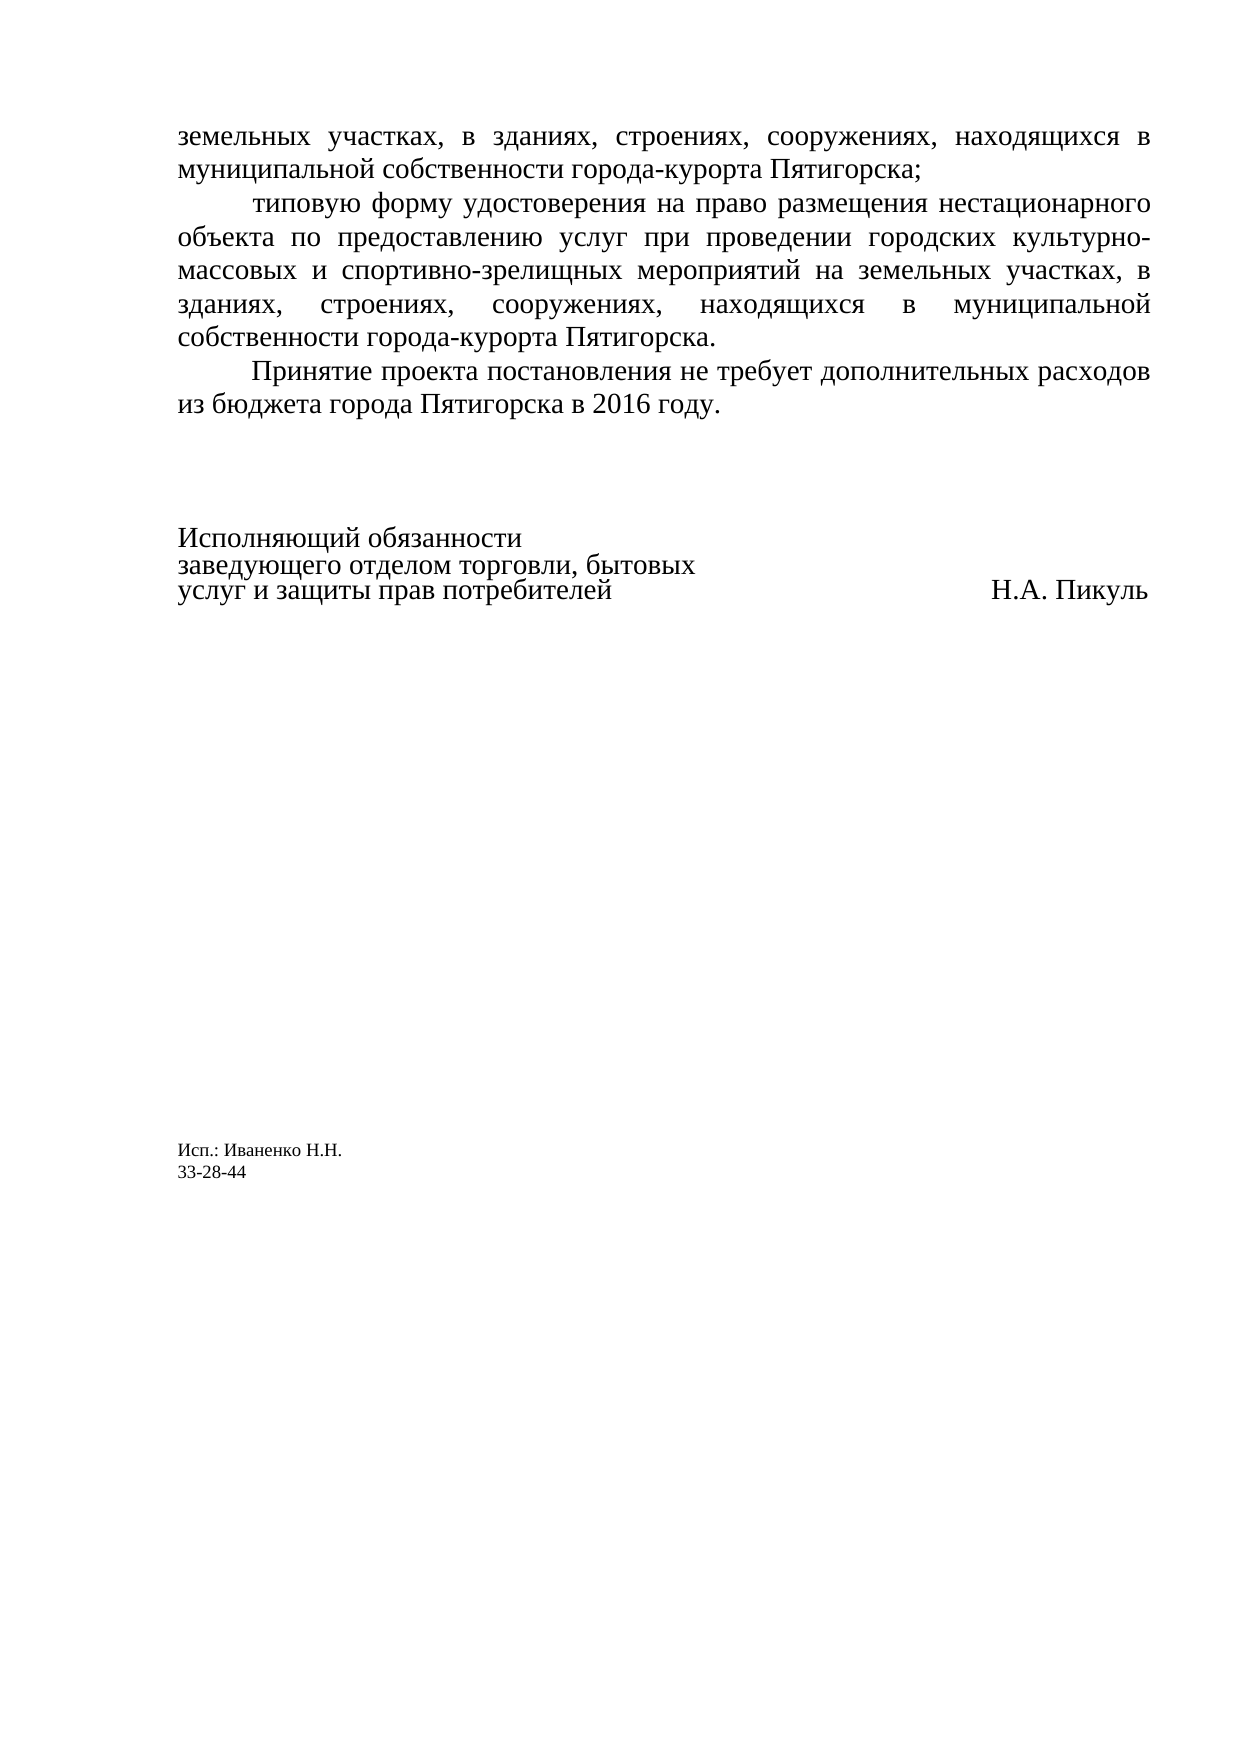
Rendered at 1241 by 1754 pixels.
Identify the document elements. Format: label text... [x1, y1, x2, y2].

text услуг и защиты прав потребителей Н.А. Пикуль [177, 579, 1152, 604]
text 33-28-44 [177, 1161, 1152, 1182]
text типовую форму удостоверения на право размещения нестационарного объекта по предоставлению услуг при проведении городских культурно-массовых и спортивно-зрелищных мероприятий на земельных участках, в зданиях, строениях, сооружениях, находящихся в муниципальной собственности города-курорта Пятигорска. [177, 185, 1152, 353]
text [177, 118, 1152, 185]
text Исп.: Иваненко Н.Н. [177, 1139, 1152, 1161]
text заведующего отделом торговли, бытовых [177, 554, 1152, 579]
text Принятие проекта постановления не требует дополнительных расходов из бюджета города Пятигорска в 2016 году. [177, 353, 1152, 420]
text Исполняющий обязанности [177, 521, 1152, 554]
